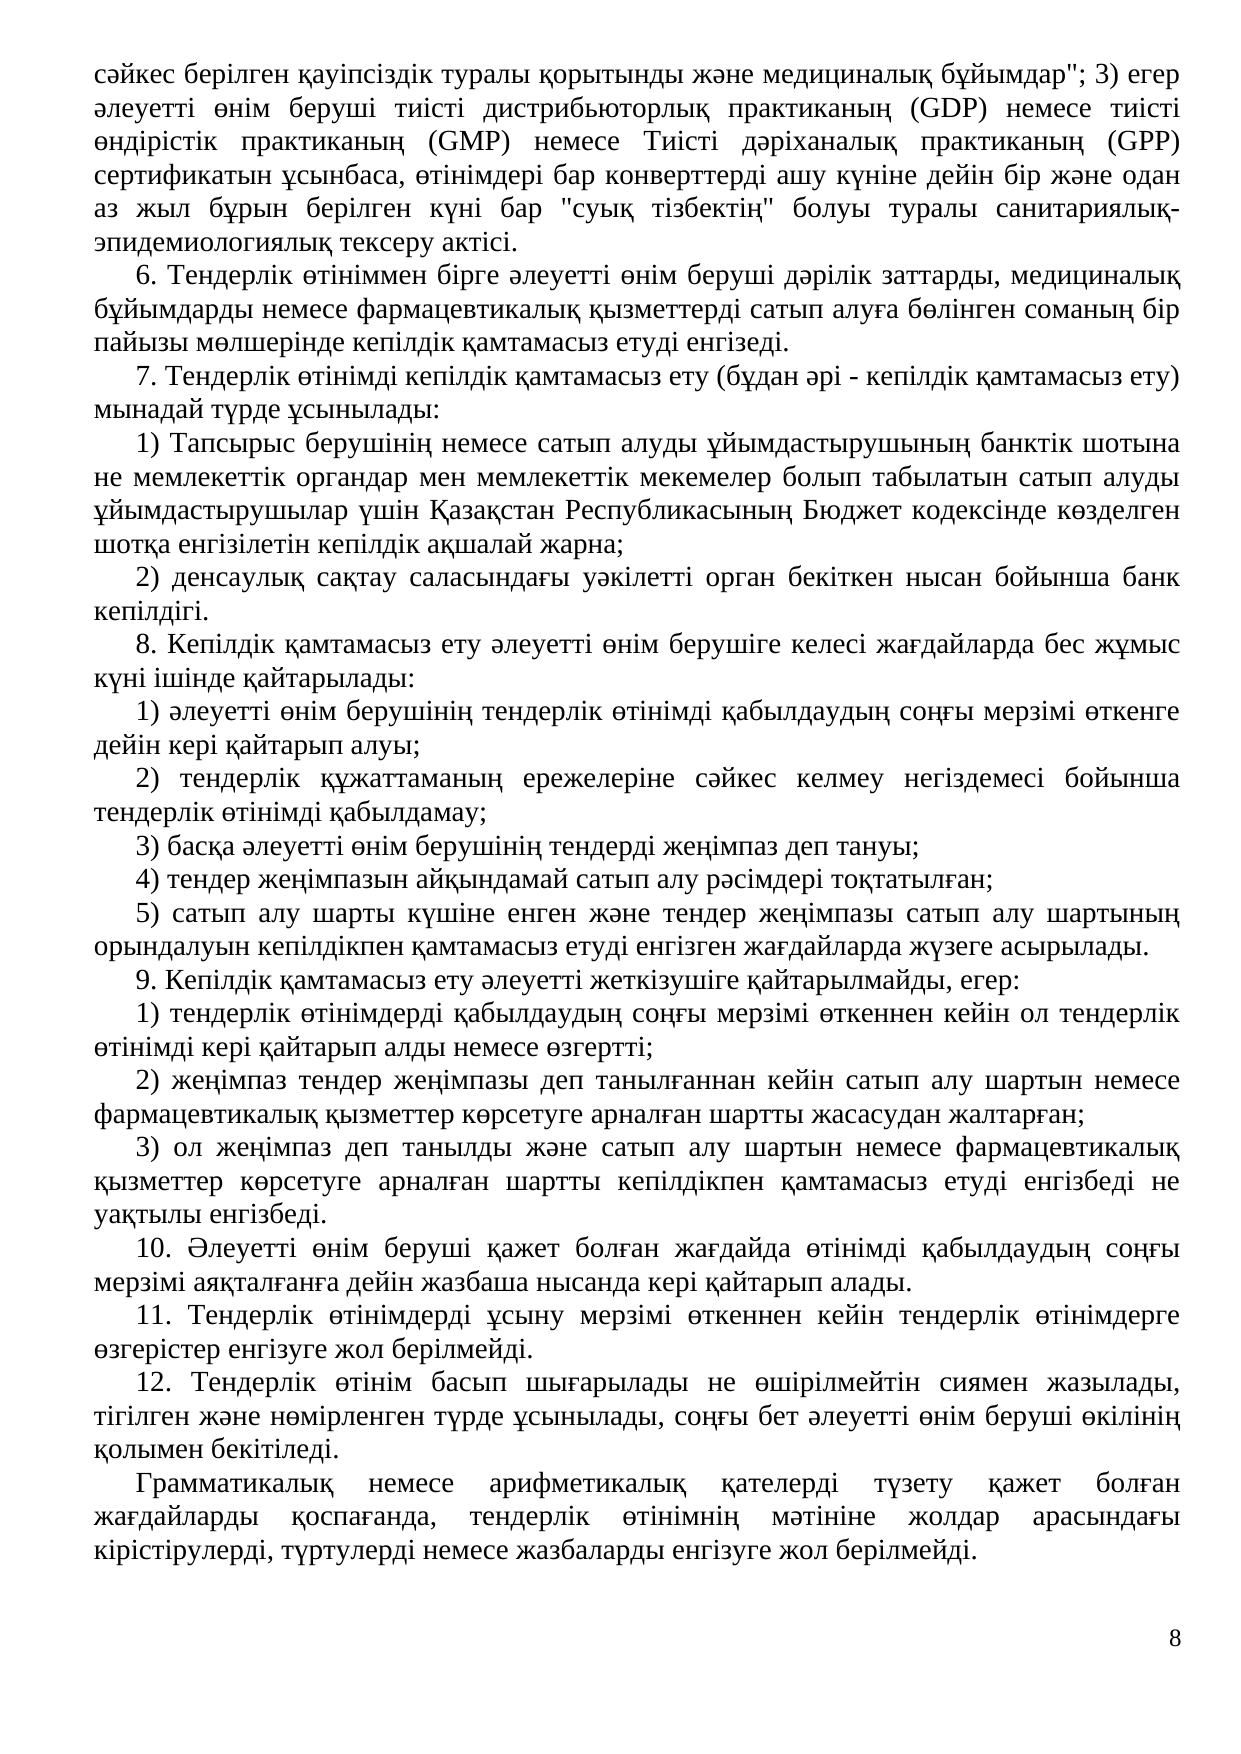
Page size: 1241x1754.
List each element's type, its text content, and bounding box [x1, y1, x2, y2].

text 1) Тапсырыс берушінің немесе сатып алуды ұйымдастырушының банктік шотына не мемлекеттік органдар мен мемлекеттік мекемелер болып табылатын сатып алуды ұйымдастырушылар үшін Қазақстан Республикасының Бюджет кодексінде көзделген шотқа енгізілетін кепілдік ақшалай жарна; [94, 425, 1181, 559]
text 9. Кепілдік қамтамасыз ету әлеуетті жеткізушіге қайтарылмайды, егер: [94, 962, 1181, 995]
text 1) әлеуетті өнім берушінің тендерлік өтінімді қабылдаудың соңғы мерзімі өткенге дейін кері қайтарып алуы; [94, 693, 1181, 761]
text 6. Тендерлік өтініммен бірге әлеуетті өнім беруші дәрілік заттарды, медициналық бұйымдарды немесе фармацевтикалық қызметтерді сатып алуға бөлінген соманың бір пайызы мөлшерінде кепілдік қамтамасыз етуді енгізеді. [94, 257, 1181, 358]
text Грамматикалық немесе арифметикалық қателерді түзету қажет болған жағдайларды қоспағанда, тендерлік өтінімнің мәтініне жолдар арасындағы кірістірулерді, түртулерді немесе жазбаларды енгізуге жол берілмейді. [94, 1465, 1181, 1566]
text 3) басқа әлеуетті өнім берушінің тендерді жеңімпаз деп тануы; [94, 828, 1181, 861]
text 2) жеңімпаз тендер жеңімпазы деп танылғаннан кейін сатып алу шартын немесе фармацевтикалық қызметтер көрсетуге арналған шартты жасасудан жалтарған; [94, 1062, 1181, 1129]
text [94, 56, 1181, 257]
text 8. Кепілдік қамтамасыз ету әлеуетті өнім берушіге келесі жағдайларда бес жұмыс күні ішінде қайтарылады: [94, 626, 1181, 693]
text 5) сатып алу шарты күшіне енген және тендер жеңімпазы сатып алу шартының орындалуын кепілдікпен қамтамасыз етуді енгізген жағдайларда жүзеге асырылады. [94, 895, 1181, 962]
text 12. Тендерлік өтінім басып шығарылады не өшірілмейтін сиямен жазылады, тігілген және нөмірленген түрде ұсынылады, соңғы бет әлеуетті өнім беруші өкілінің қолымен бекітіледі. [94, 1364, 1181, 1465]
text 3) ол жеңімпаз деп танылды және сатып алу шартын немесе фармацевтикалық қызметтер көрсетуге арналған шартты кепілдікпен қамтамасыз етуді енгізбеді не уақтылы енгізбеді. [94, 1129, 1181, 1230]
text 1) тендерлік өтінімдерді қабылдаудың соңғы мерзімі өткеннен кейін ол тендерлік өтінімді кері қайтарып алды немесе өзгертті; [94, 995, 1181, 1062]
text 4) тендер жеңімпазын айқындамай сатып алу рәсімдері тоқтатылған; [94, 861, 1181, 895]
text 11. Тендерлік өтінімдерді ұсыну мерзімі өткеннен кейін тендерлік өтінімдерге өзгерістер енгізуге жол берілмейді. [94, 1297, 1181, 1364]
text 7. Тендерлік өтінімді кепілдік қамтамасыз ету (бұдан әрі - кепілдік қамтамасыз ету) мынадай түрде ұсынылады: [94, 358, 1181, 425]
text 2) тендерлік құжаттаманың ережелеріне сәйкес келмеу негіздемесі бойынша тендерлік өтінімді қабылдамау; [94, 761, 1181, 828]
text 10. Әлеуетті өнім беруші қажет болған жағдайда өтінімді қабылдаудың соңғы мерзімі аяқталғанға дейін жазбаша нысанда кері қайтарып алады. [94, 1230, 1181, 1297]
text 2) денсаулық сақтау саласындағы уәкілетті орган бекіткен нысан бойынша банк кепілдігі. [94, 559, 1181, 626]
